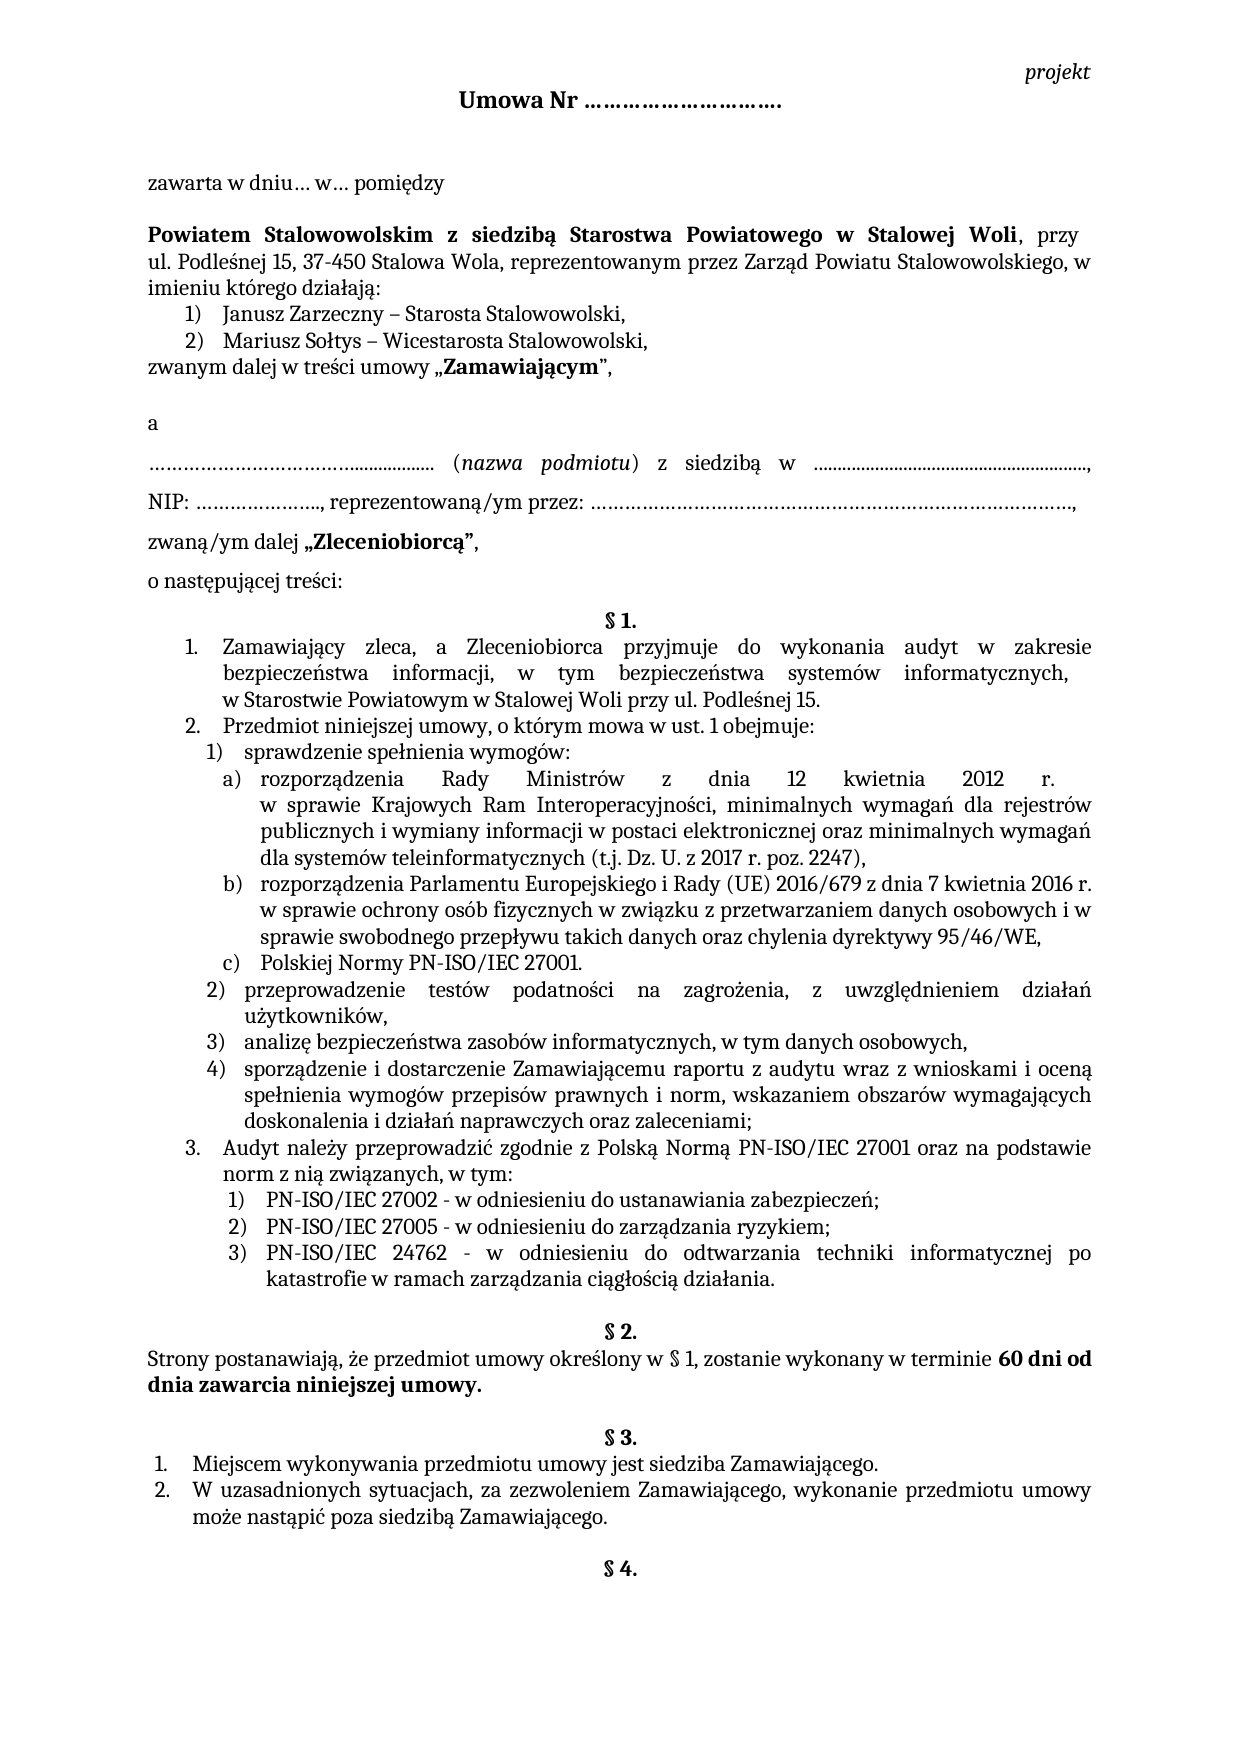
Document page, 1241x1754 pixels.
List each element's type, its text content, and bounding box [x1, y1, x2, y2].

list Mariusz Sołtys – Wicestarosta Stalowowolski, [185, 327, 1093, 354]
list PN-ISO/IEC 27002 - w odniesieniu do ustanawiania zabezpieczeń; [228, 1187, 1093, 1213]
list Janusz Zarzeczny – Starosta Stalowowolski, [185, 301, 1093, 327]
text zwanym dalej w treści umowy „Zamawiającym”, [148, 354, 1093, 380]
text zwaną/ym dalej „Zleceniobiorcą”, [148, 528, 1093, 555]
text Powiatem Stalowowolskim z siedzibą Starostwa Powiatowego w Stalowej Woli, przy ul. Podleśnej 15, 37-450 Stalowa Wola, reprezentowanym przez Zarząd Powiatu Stalowowolskiego, w imieniu którego działają: [148, 222, 1093, 301]
list Zamawiający zleca, a Zleceniobiorca przyjmuje do wykonania audyt w zakresie bezpieczeństwa informacji, w tym bezpieczeństwa systemów informatycznych, w Starostwie Powiatowym w Stalowej Woli przy ul. Podleśnej 15. [185, 634, 1093, 713]
text § 4. [148, 1556, 1093, 1582]
text zawarta w dniu… w… pomiędzy [148, 169, 1093, 196]
list Audyt należy przeprowadzić zgodnie z Polską Normą PN-ISO/IEC 27001 oraz na podstawie norm z nią związanych, w tym: [185, 1134, 1093, 1187]
list PN-ISO/IEC 27005 - w odniesieniu do zarządzania ryzykiem; [228, 1213, 1093, 1240]
list Miejscem wykonywania przedmiotu umowy jest siedziba Zamawiającego. [154, 1451, 1093, 1477]
text projekt [148, 59, 1093, 86]
list sporządzenie i dostarczenie Zamawiającemu raportu z audytu wraz z wnioskami i oceną spełnienia wymogów przepisów prawnych i norm, wskazaniem obszarów wymagających doskonalenia i działań naprawczych oraz zaleceniami; [207, 1055, 1093, 1134]
text Strony postanawiają, że przedmiot umowy określony w § 1, zostanie wykonany w terminie 60 dni od dnia zawarcia niniejszej umowy. [148, 1345, 1093, 1398]
list rozporządzenia Rady Ministrów z dnia 12 kwietnia 2012 r. w sprawie Krajowych Ram Interoperacyjności, minimalnych wymagań dla rejestrów publicznych i wymiany informacji w postaci elektronicznej oraz minimalnych wymagań dla systemów teleinformatycznych (t.j. Dz. U. z 2017 r. poz. 2247), [223, 766, 1093, 871]
list PN-ISO/IEC 24762 - w odniesieniu do odtwarzania techniki informatycznej po katastrofie w ramach zarządzania ciągłością działania. [228, 1240, 1093, 1293]
list Przedmiot niniejszej umowy, o którym mowa w ust. 1 obejmuje: [185, 713, 1093, 739]
text o następującej treści: [148, 568, 1093, 594]
list przeprowadzenie testów podatności na zagrożenia, z uwzględnieniem działań użytkowników, [207, 976, 1093, 1029]
text ………………………………................. (nazwa podmiotu) z siedzibą w .........................................................., NIP: …………………., reprezentowaną/ym przez: …………………………………………………………………………, [148, 449, 1093, 515]
text § 1. [148, 607, 1093, 634]
list Polskiej Normy PN-ISO/IEC 27001. [223, 950, 1093, 976]
text § 2. [148, 1319, 1093, 1345]
list sprawdzenie spełnienia wymogów: [207, 739, 1093, 766]
text § 3. [148, 1424, 1093, 1451]
list rozporządzenia Parlamentu Europejskiego i Rady (UE) 2016/679 z dnia 7 kwietnia 2016 r. w sprawie ochrony osób fizycznych w związku z przetwarzaniem danych osobowych i w sprawie swobodnego przepływu takich danych oraz chylenia dyrektywy 95/46/WE, [223, 871, 1093, 950]
text Umowa Nr …………………………. [148, 86, 1093, 114]
list W uzasadnionych sytuacjach, za zezwoleniem Zamawiającego, wykonanie przedmiotu umowy może nastąpić poza siedzibą Zamawiającego. [154, 1477, 1093, 1530]
text a [148, 410, 1093, 436]
list analizę bezpieczeństwa zasobów informatycznych, w tym danych osobowych, [207, 1029, 1093, 1055]
